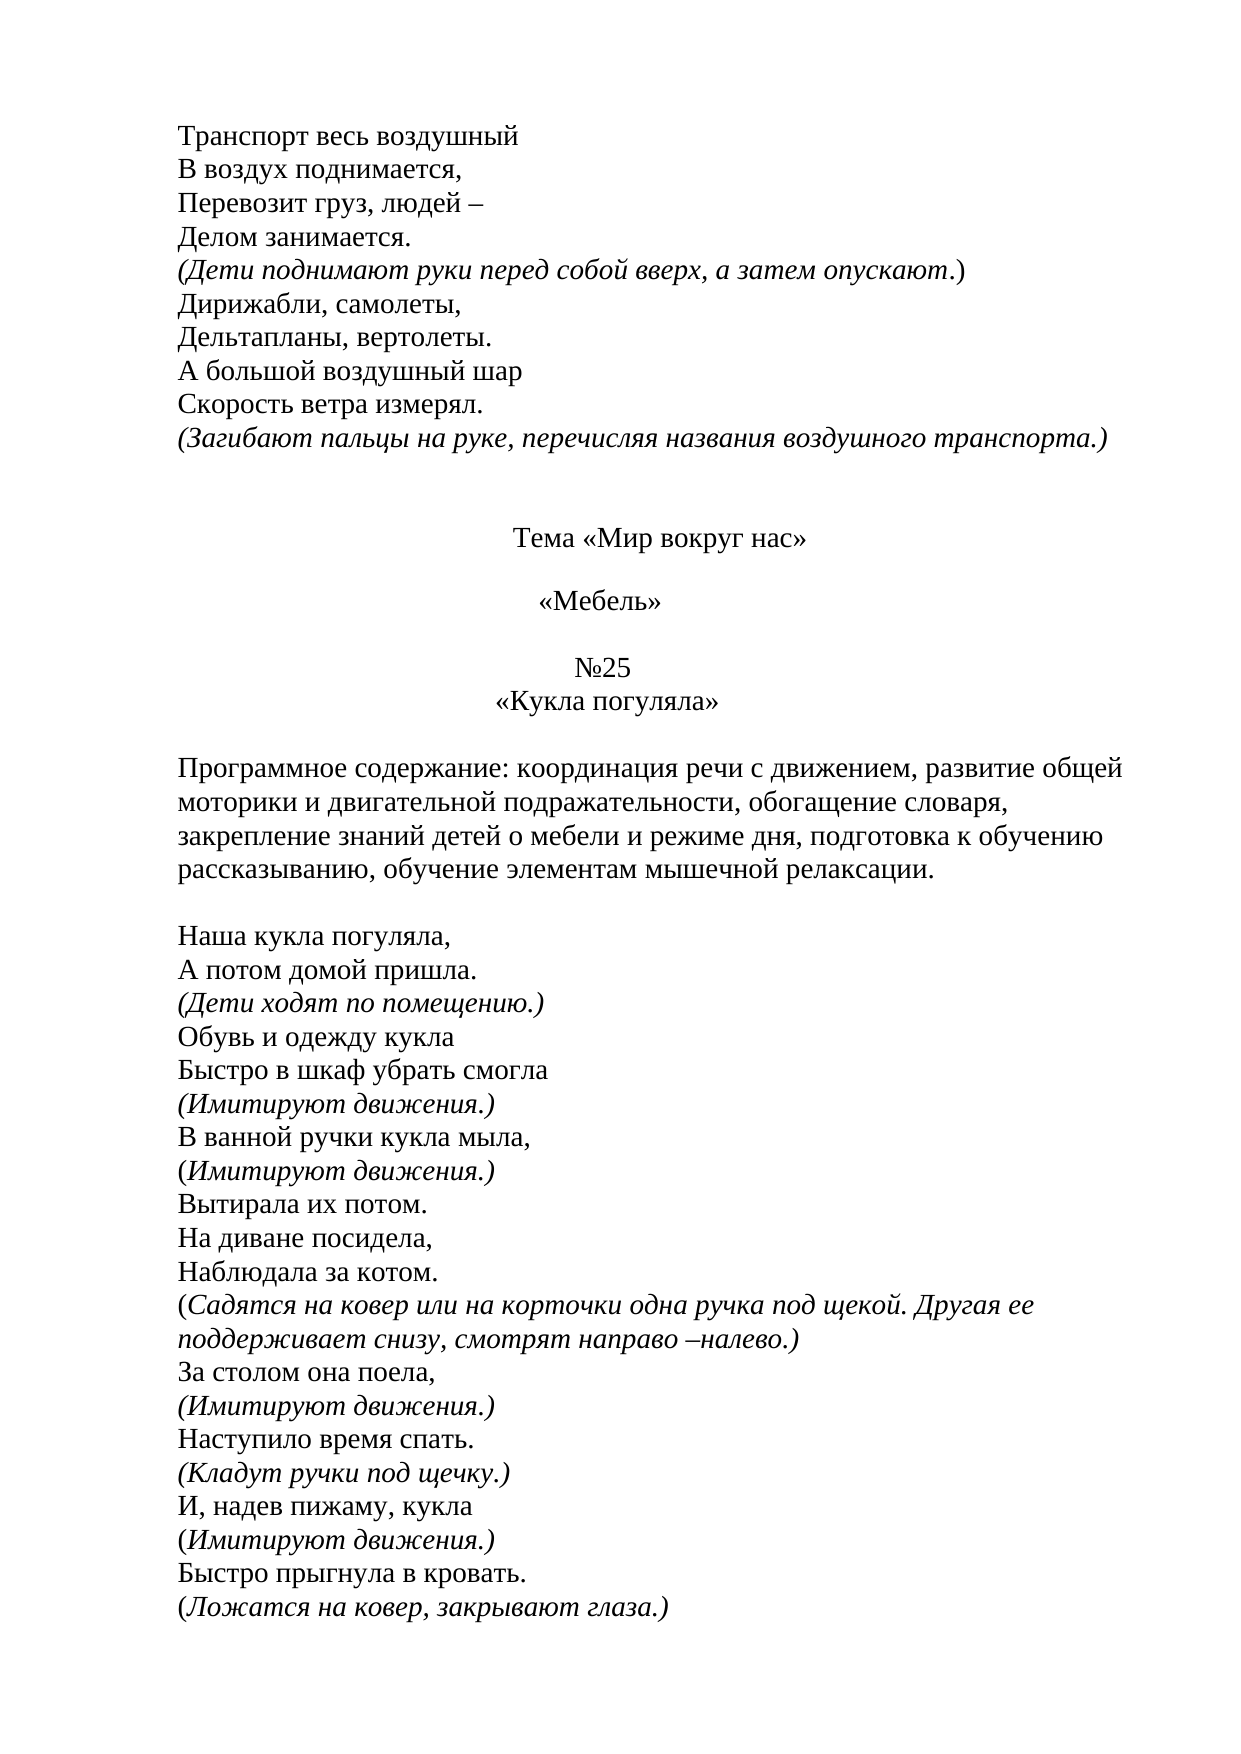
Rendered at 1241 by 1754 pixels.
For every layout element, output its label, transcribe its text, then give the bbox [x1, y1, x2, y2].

text (Имитируют движения.) [177, 1086, 1152, 1119]
text «Мебель» [177, 583, 1152, 616]
text (Загибают пальцы на руке, перечисляя названия воздушного транспорта.) [177, 420, 1152, 453]
text Тема «Мир вокруг нас» [177, 521, 1152, 554]
text (Дети поднимают руки перед собой вверх, а затем опускают.) [177, 252, 1152, 286]
text А большой воздушный шар [177, 353, 1152, 386]
text Делом занимается. [177, 219, 1152, 252]
text Скорость ветра измерял. [177, 386, 1152, 420]
text Транспорт весь воздушный [177, 118, 1152, 152]
text №25 [177, 650, 1152, 683]
text На диване посидела, [177, 1220, 1152, 1254]
text Вытирала их потом. [177, 1187, 1152, 1220]
text Быстро прыгнула в кровать. [177, 1556, 1152, 1589]
text (Имитируют движения.) [177, 1388, 1152, 1421]
text И, надев пижаму, кукла [177, 1488, 1152, 1522]
text Наша кукла погуляла, [177, 918, 1152, 952]
text В ванной ручки кукла мыла, [177, 1119, 1152, 1153]
text (Имитируют движения.) [177, 1522, 1152, 1556]
text (Ложатся на ковер, закрывают глаза.) [177, 1589, 1152, 1623]
text «Кукла погуляла» [177, 683, 1152, 717]
text Обувь и одежду кукла [177, 1019, 1152, 1052]
text Дельтапланы, вертолеты. [177, 319, 1152, 353]
text (Дети ходят по помещению.) [177, 985, 1152, 1019]
text Наблюдала за котом. [177, 1254, 1152, 1287]
text Быстро в шкаф убрать смогла [177, 1052, 1152, 1086]
text Программное содержание: координация речи с движением, развитие общей моторики и двигательной подражательности, обогащение словаря, закрепление знаний детей о мебели и режиме дня, подготовка к обучению рассказыванию, обучение элементам мышечной релаксации. [177, 751, 1152, 885]
text (Имитируют движения.) [177, 1153, 1152, 1187]
text Перевозит груз, людей – [177, 185, 1152, 219]
text А потом домой пришла. [177, 952, 1152, 985]
text Наступило время спать. [177, 1421, 1152, 1455]
text За столом она поела, [177, 1354, 1152, 1388]
text (Садятся на ковер или на корточки одна ручка под щекой. Другая ее поддерживает снизу, смотрят направо –налево.) [177, 1287, 1152, 1354]
text В воздух поднимается, [177, 152, 1152, 185]
text (Кладут ручки под щечку.) [177, 1455, 1152, 1488]
text Дирижабли, самолеты, [177, 286, 1152, 319]
